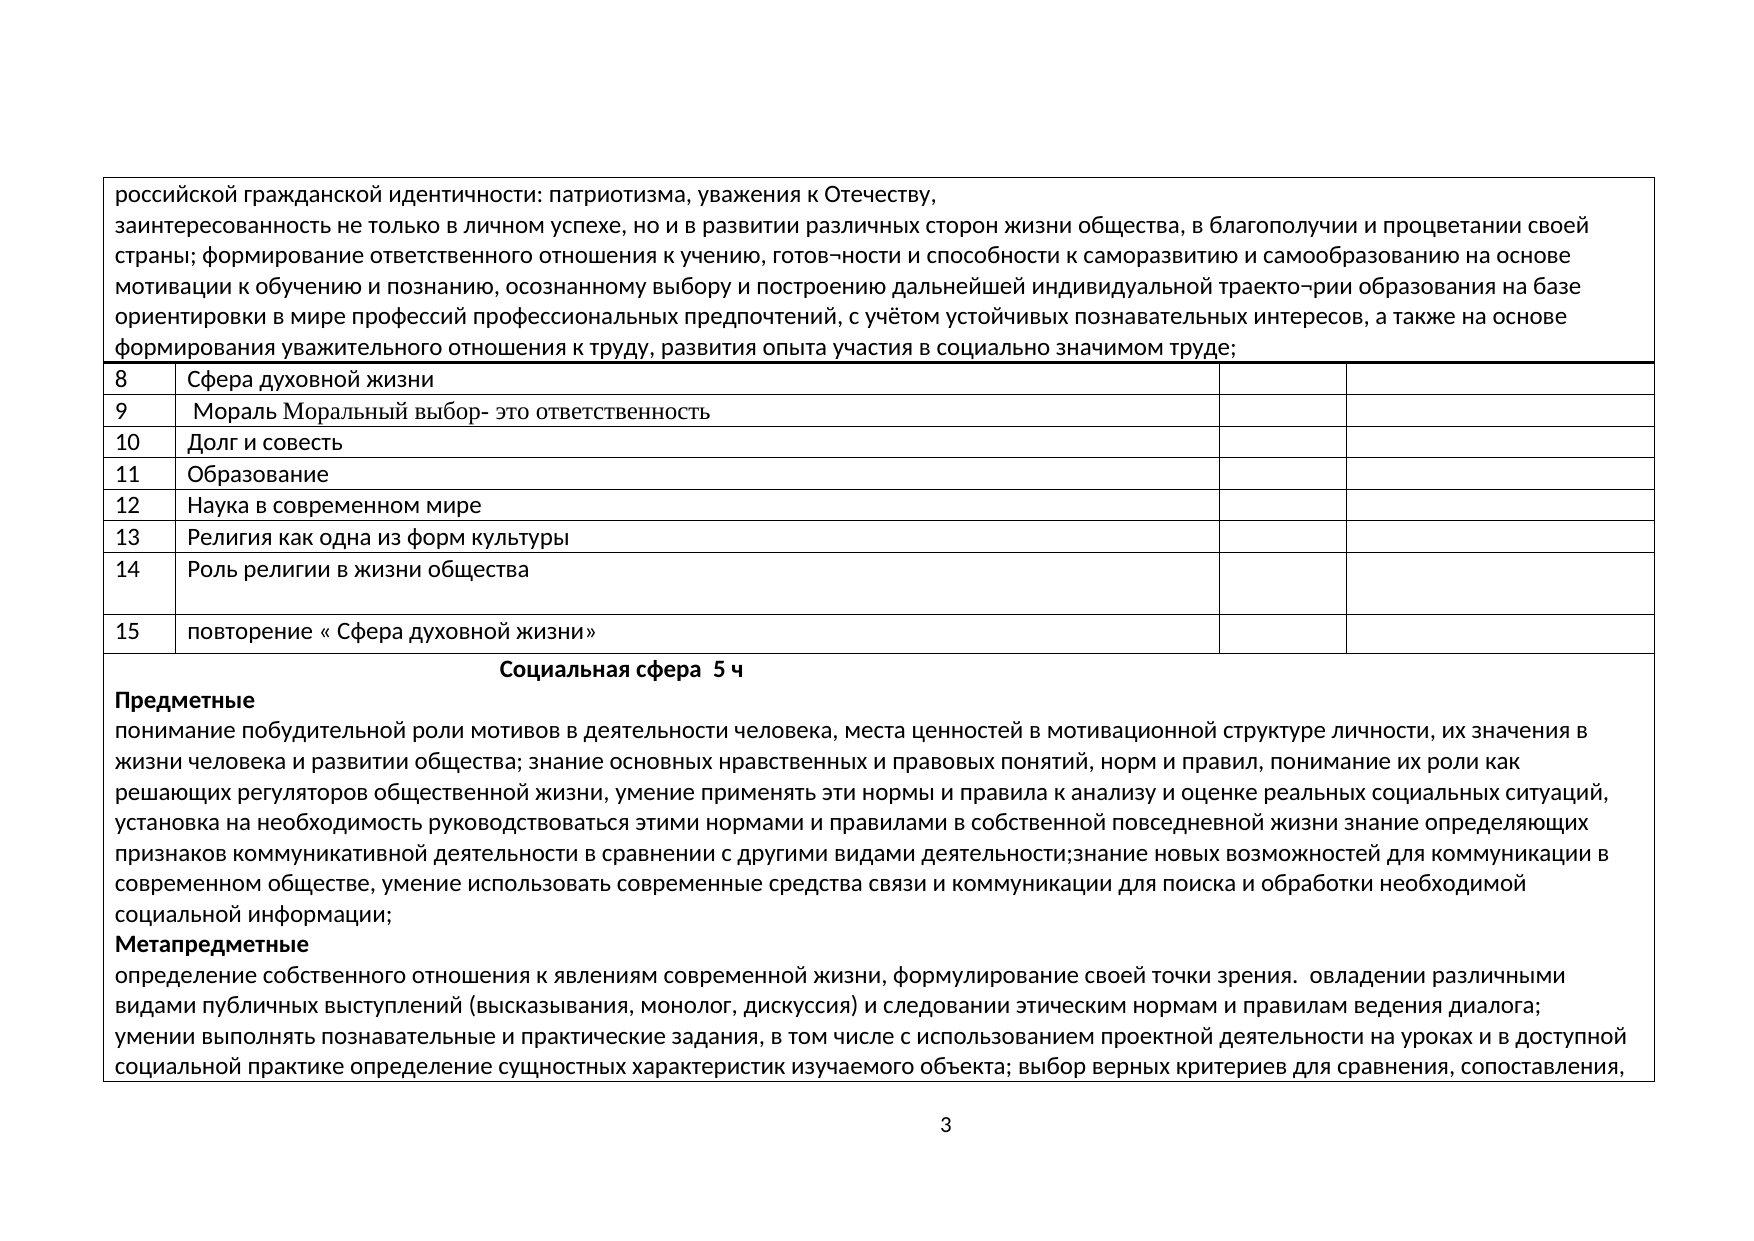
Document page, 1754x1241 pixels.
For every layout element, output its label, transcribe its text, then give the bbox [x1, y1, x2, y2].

table_cell [1220, 458, 1346, 489]
table_header [1347, 364, 1654, 394]
table_header [1220, 364, 1346, 394]
table_cell Мораль Моральный выбор- это ответственность [176, 395, 1219, 426]
table_cell [1220, 553, 1346, 614]
table_cell [1220, 521, 1346, 552]
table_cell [104, 654, 1654, 1081]
table_cell 9 [104, 395, 175, 426]
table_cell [104, 178, 1654, 361]
table_cell Долг и совесть [176, 427, 1219, 457]
table_cell [1347, 395, 1654, 426]
table_cell [1220, 395, 1346, 426]
table_header Сфера духовной жизни [176, 364, 1219, 394]
table_cell [1347, 615, 1654, 652]
table_header 8 [104, 364, 175, 394]
table_cell [1220, 615, 1346, 652]
table_cell [1220, 490, 1346, 520]
table_cell Религия как одна из форм культуры [176, 521, 1219, 552]
table_cell [1347, 553, 1654, 614]
table_cell 11 [104, 458, 175, 489]
table_cell 14 [104, 553, 175, 614]
table_cell [1347, 427, 1654, 457]
table_cell 10 [104, 427, 175, 457]
table_cell 12 [104, 490, 175, 520]
table_cell 13 [104, 521, 175, 552]
table_cell [1220, 427, 1346, 457]
table_cell повторение « Сфера духовной жизни» [176, 615, 1219, 652]
table_cell 15 [104, 615, 175, 652]
table_cell [1347, 458, 1654, 489]
table_cell Образование [176, 458, 1219, 489]
table_cell [1347, 490, 1654, 520]
table_cell [1347, 521, 1654, 552]
table_cell Наука в современном мире [176, 490, 1219, 520]
table_cell Роль религии в жизни общества [176, 553, 1219, 614]
